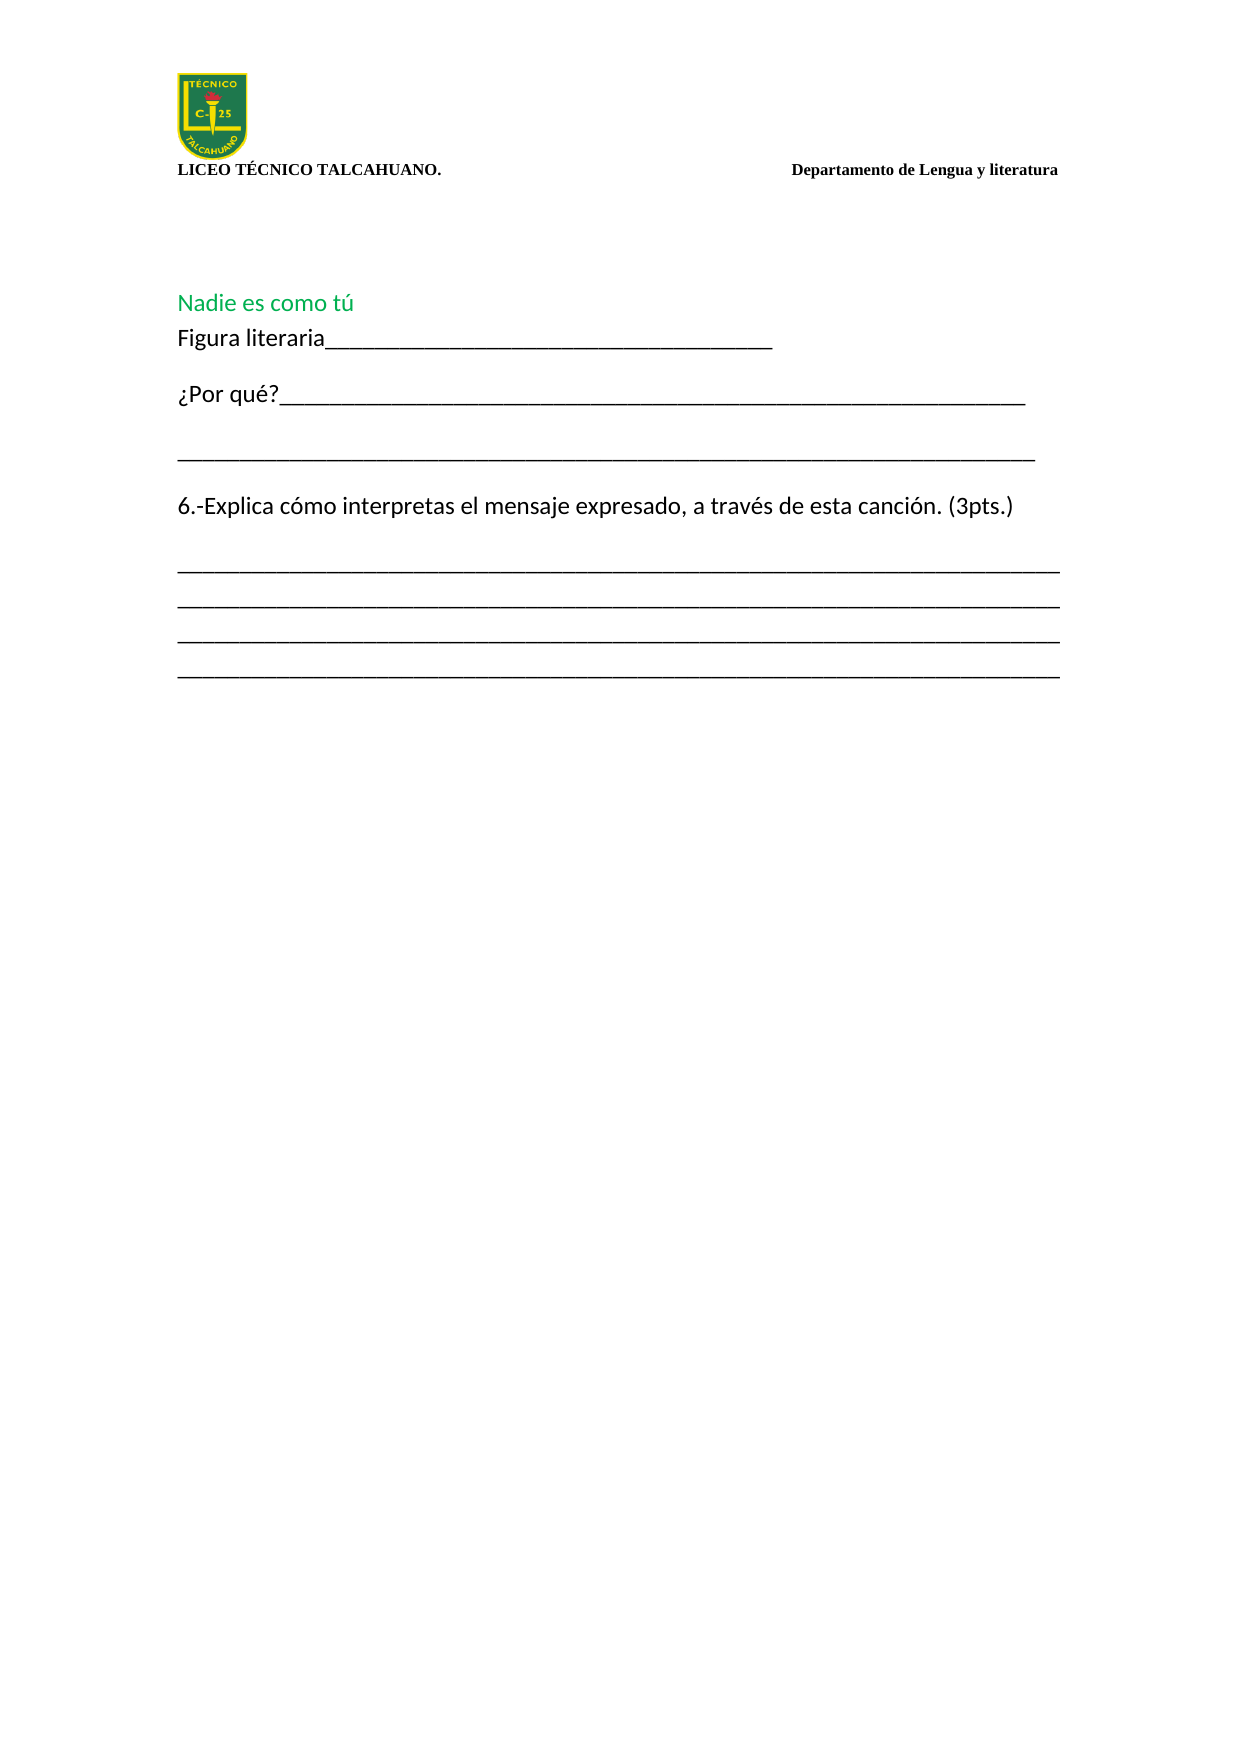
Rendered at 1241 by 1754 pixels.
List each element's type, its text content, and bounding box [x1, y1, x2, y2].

text ¿Por qué?____________________________________________________________ [177, 378, 1063, 409]
text _____________________________________________________________________ [177, 434, 1063, 464]
picture [177, 73, 248, 160]
text 6.-Explica cómo interpretas el mensaje expresado, a través de esta canción. (3pts.) [177, 490, 1063, 520]
text Nadie es como tú Figura literaria____________________________________ [177, 287, 1063, 353]
text ____________________________________________________________________________________________________________________________________________________________________________________________________________________________________________________________________________________________ [177, 546, 1063, 681]
